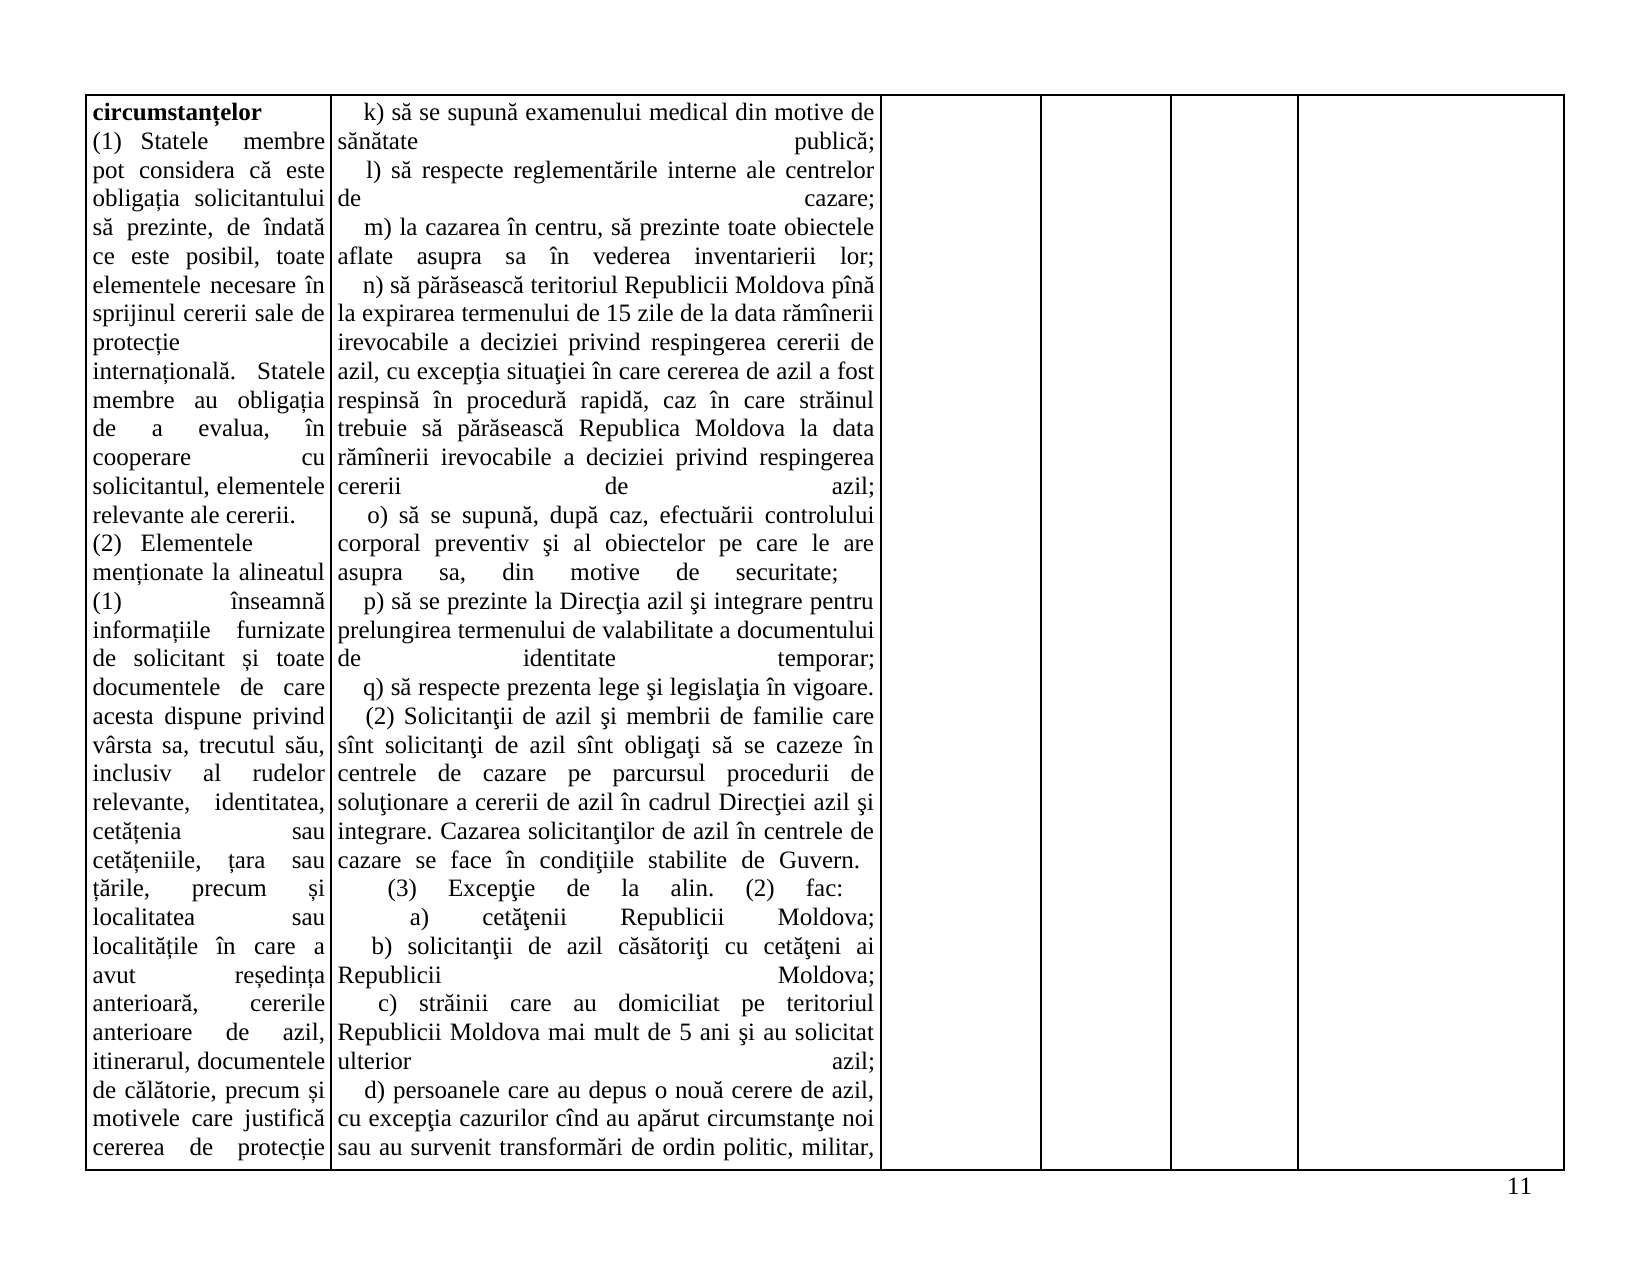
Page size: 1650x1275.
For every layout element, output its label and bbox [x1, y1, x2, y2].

table_cell [1299, 96, 1563, 1169]
table_cell [1172, 96, 1297, 1169]
table_cell [1042, 96, 1170, 1169]
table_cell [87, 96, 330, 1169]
table_cell [882, 96, 1040, 1169]
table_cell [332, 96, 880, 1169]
